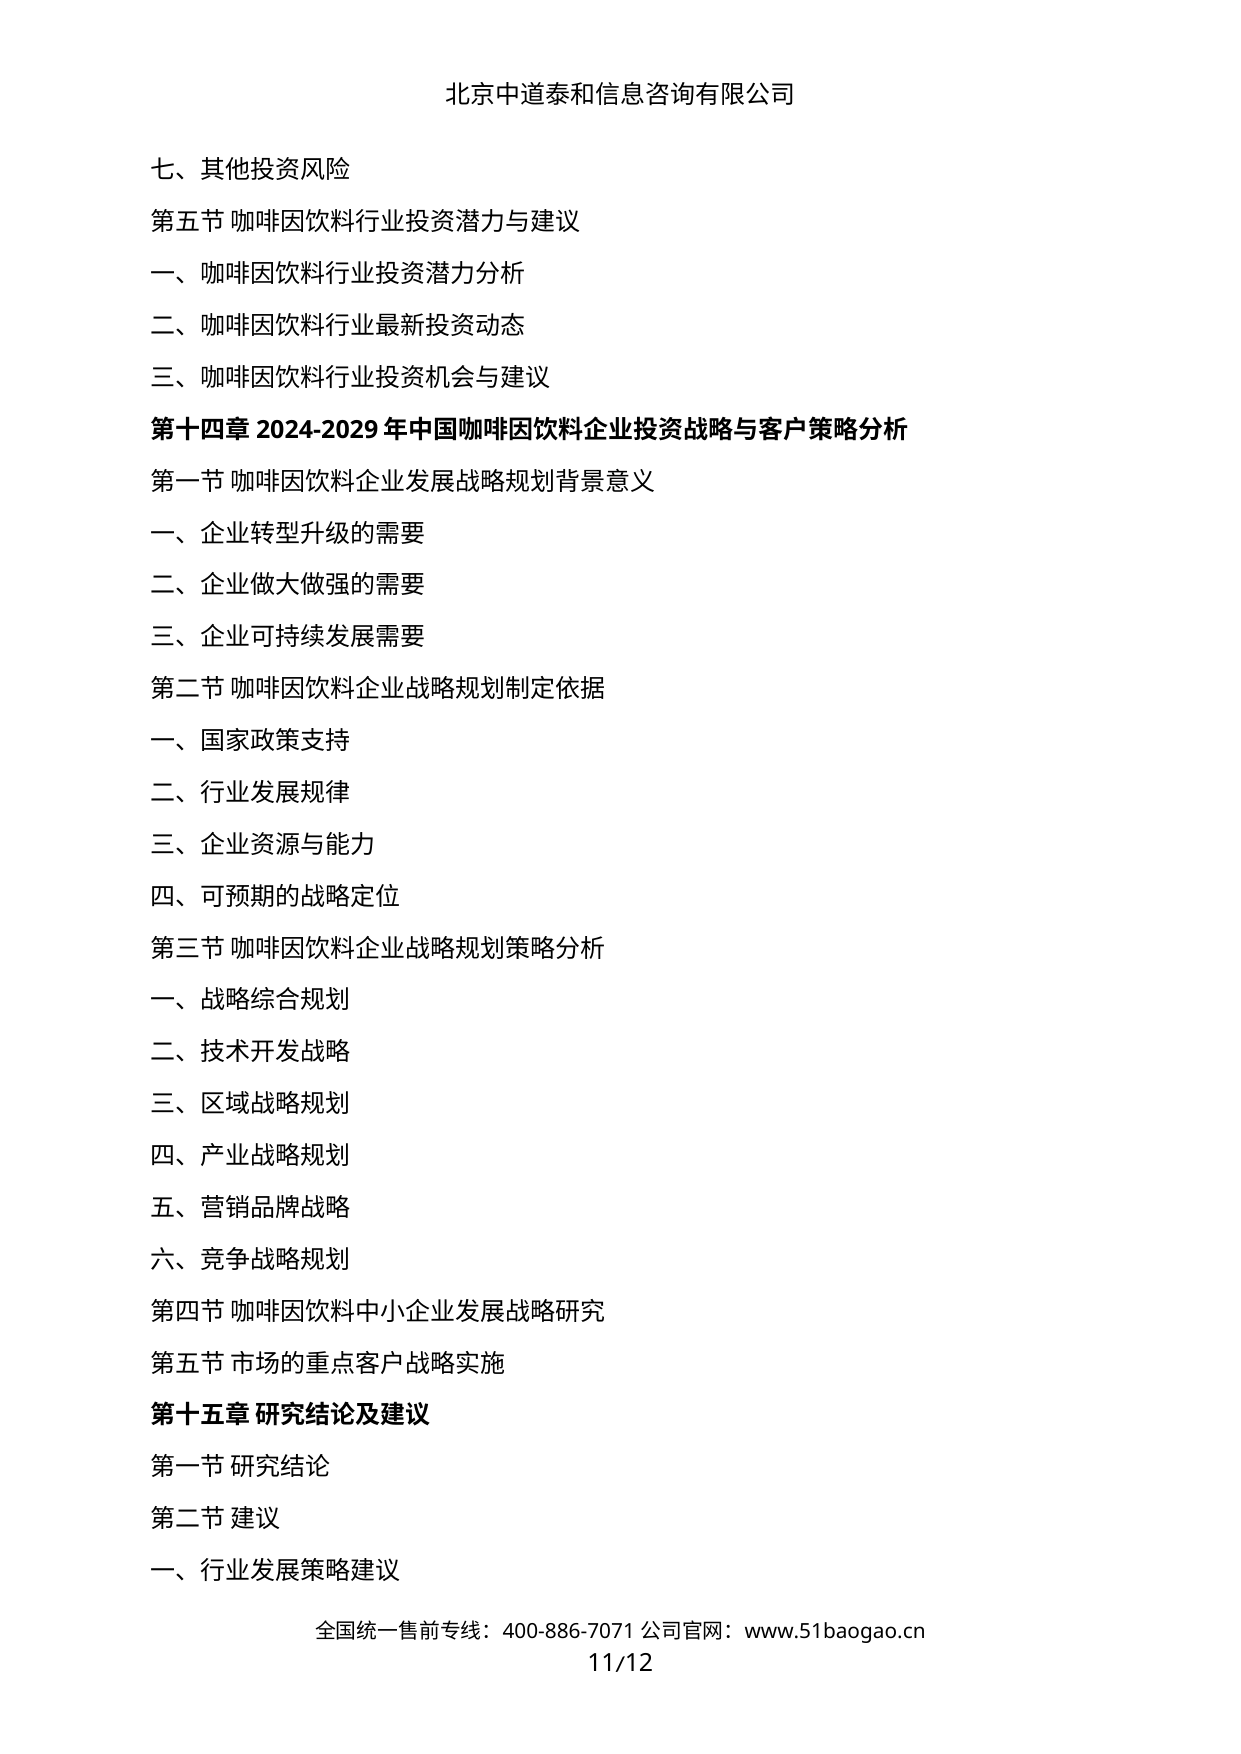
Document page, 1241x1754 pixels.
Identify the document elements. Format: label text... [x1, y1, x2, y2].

text 六、竞争战略规划 [150, 1239, 1090, 1276]
text 五、营销品牌战略 [150, 1187, 1090, 1224]
text 一、国家政策支持 [150, 721, 1090, 757]
text 一、企业转型升级的需要 [150, 513, 1090, 549]
text 第三节 咖啡因饮料企业战略规划策略分析 [150, 928, 1090, 964]
text 三、区域战略规划 [150, 1084, 1090, 1120]
text 第一节 研究结论 [150, 1447, 1090, 1483]
text 第二节 咖啡因饮料企业战略规划制定依据 [150, 669, 1090, 705]
text 第十五章 研究结论及建议 [150, 1395, 1090, 1431]
text 一、咖啡因饮料行业投资潜力分析 [150, 254, 1090, 290]
text 第二节 建议 [150, 1499, 1090, 1535]
text 四、产业战略规划 [150, 1136, 1090, 1172]
text 第四节 咖啡因饮料中小企业发展战略研究 [150, 1291, 1090, 1327]
text 第十四章 2024-2029年中国咖啡因饮料企业投资战略与客户策略分析 [150, 409, 1090, 446]
text 四、可预期的战略定位 [150, 876, 1090, 912]
text 三、企业资源与能力 [150, 824, 1090, 861]
text 二、咖啡因饮料行业最新投资动态 [150, 306, 1090, 342]
text 二、企业做大做强的需要 [150, 565, 1090, 601]
text 一、战略综合规划 [150, 980, 1090, 1016]
text 第五节 咖啡因饮料行业投资潜力与建议 [150, 202, 1090, 238]
text 一、行业发展策略建议 [150, 1551, 1090, 1587]
text 三、企业可持续发展需要 [150, 617, 1090, 653]
text 七、其他投资风险 [150, 150, 1090, 186]
text 第一节 咖啡因饮料企业发展战略规划背景意义 [150, 461, 1090, 497]
text 第五节 市场的重点客户战略实施 [150, 1343, 1090, 1379]
text 三、咖啡因饮料行业投资机会与建议 [150, 357, 1090, 394]
text 二、行业发展规律 [150, 772, 1090, 809]
text 二、技术开发战略 [150, 1032, 1090, 1068]
